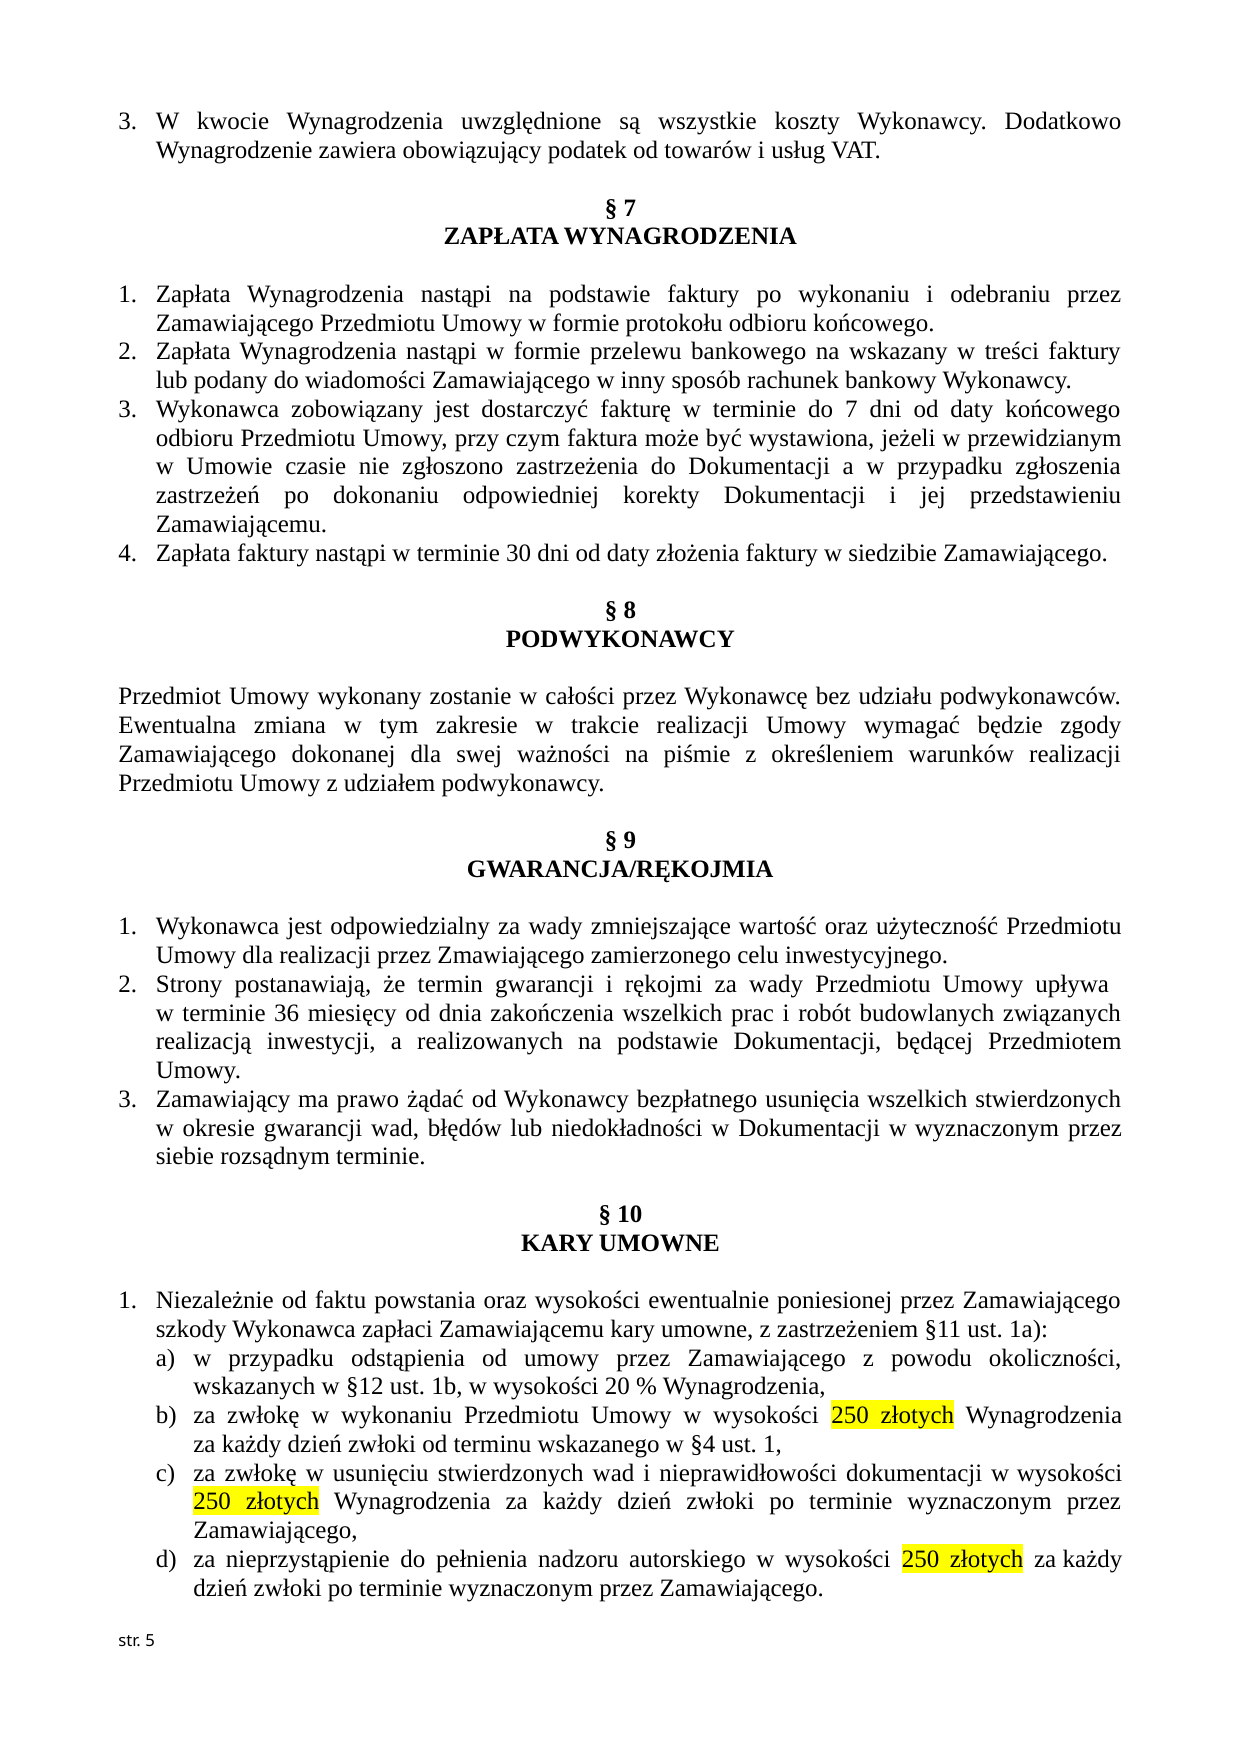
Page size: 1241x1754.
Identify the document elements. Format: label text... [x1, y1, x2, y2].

list za zwłokę w wykonaniu Przedmiotu Umowy w wysokości 250 złotych Wynagrodzenia za każdy dzień zwłoki od terminu wskazanego w §4 ust. 1, [156, 1400, 1122, 1458]
text § 9 [118, 825, 1122, 854]
list Strony postanawiają, że termin gwarancji i rękojmi za wady Przedmiotu Umowy upływa w terminie 36 miesięcy od dnia zakończenia wszelkich prac i robót budowlanych związanych realizacją inwestycji, a realizowanych na podstawie Dokumentacji, będącej Przedmiotem Umowy. [118, 969, 1122, 1084]
text KARY UMOWNE [118, 1228, 1122, 1256]
list Zapłata Wynagrodzenia nastąpi w formie przelewu bankowego na wskazany w treści faktury lub podany do wiadomości Zamawiającego w inny sposób rachunek bankowy Wykonawcy. [118, 336, 1122, 394]
text PODWYKONAWCY [118, 624, 1122, 653]
list Zamawiający ma prawo żądać od Wykonawcy bezpłatnego usunięcia wszelkich stwierdzonych w okresie gwarancji wad, błędów lub niedokładności w Dokumentacji w wyznaczonym przez siebie rozsądnym terminie. [118, 1084, 1122, 1170]
list za zwłokę w usunięciu stwierdzonych wad i nieprawidłowości dokumentacji w wysokości 250 złotych Wynagrodzenia za każdy dzień zwłoki po terminie wyznaczonym przez Zamawiającego, [156, 1458, 1122, 1544]
text § 10 [118, 1199, 1122, 1228]
list za nieprzystąpienie do pełnienia nadzoru autorskiego w wysokości 250 złotych za każdy dzień zwłoki po terminie wyznaczonym przez Zamawiającego. [156, 1544, 1122, 1601]
text GWARANCJA/RĘKOJMIA [118, 854, 1122, 883]
list Wykonawca zobowiązany jest dostarczyć fakturę w terminie do 7 dni od daty końcowego odbioru Przedmiotu Umowy, przy czym faktura może być wystawiona, jeżeli w przewidzianym w Umowie czasie nie zgłoszono zastrzeżenia do Dokumentacji a w przypadku zgłoszenia zastrzeżeń po dokonaniu odpowiedniej korekty Dokumentacji i jej przedstawieniu Zamawiającemu. [118, 394, 1122, 538]
list w przypadku odstąpienia od umowy przez Zamawiającego z powodu okoliczności, wskazanych w §12 ust. 1b, w wysokości 20 % Wynagrodzenia, [156, 1343, 1122, 1400]
text Przedmiot Umowy wykonany zostanie w całości przez Wykonawcę bez udziału podwykonawców. Ewentualna zmiana w tym zakresie w trakcie realizacji Umowy wymagać będzie zgody Zamawiającego dokonanej dla swej ważności na piśmie z określeniem warunków realizacji Przedmiotu Umowy z udziałem podwykonawcy. [118, 681, 1122, 796]
text ZAPŁATA WYNAGRODZENIA [118, 221, 1122, 250]
text § 8 [118, 595, 1122, 624]
list Zapłata Wynagrodzenia nastąpi na podstawie faktury po wykonaniu i odebraniu przez Zamawiającego Przedmiotu Umowy w formie protokołu odbioru końcowego. [118, 279, 1122, 336]
list W kwocie Wynagrodzenia uwzględnione są wszystkie koszty Wykonawcy. Dodatkowo Wynagrodzenie zawiera obowiązujący podatek od towarów i usług VAT. [118, 106, 1122, 164]
list Niezależnie od faktu powstania oraz wysokości ewentualnie poniesionej przez Zamawiającego szkody Wykonawca zapłaci Zamawiającemu kary umowne, z zastrzeżeniem §11 ust. 1a): [118, 1285, 1122, 1343]
text § 7 [118, 193, 1122, 221]
list Zapłata faktury nastąpi w terminie 30 dni od daty złożenia faktury w siedzibie Zamawiającego. [118, 538, 1122, 566]
list Wykonawca jest odpowiedzialny za wady zmniejszające wartość oraz użyteczność Przedmiotu Umowy dla realizacji przez Zmawiającego zamierzonego celu inwestycyjnego. [118, 911, 1122, 969]
